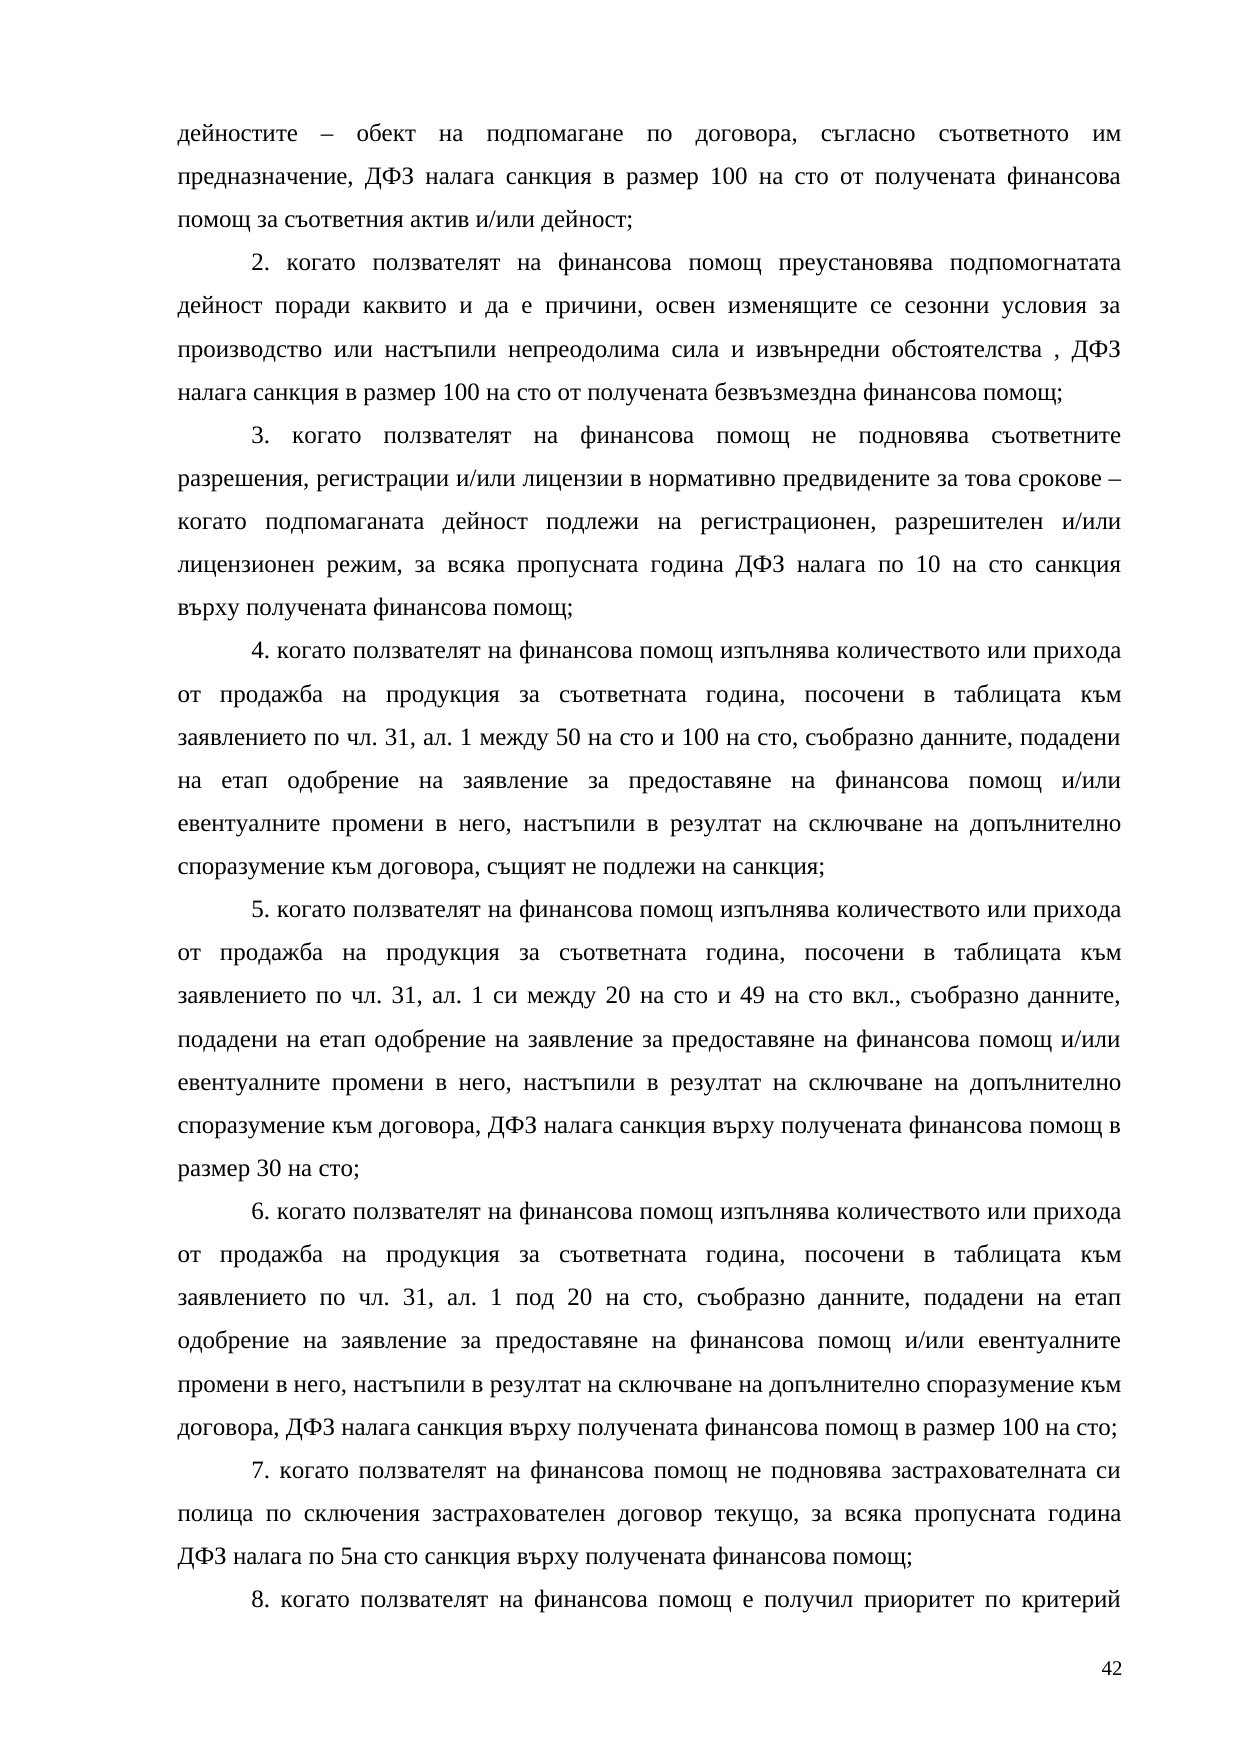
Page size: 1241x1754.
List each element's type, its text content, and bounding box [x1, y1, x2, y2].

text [177, 1584, 1122, 1613]
text 3. когато ползвателят на финансова помощ не подновява съответните разрешения, регистрации и/или лицензии в нормативно предвидените за това срокове – когато подпомаганата дейност подлежи на регистрационен, разрешителен и/или лицензионен режим, за всяка пропусната година ДФЗ налага по 10 на сто санкция върху получената финансова помощ; [177, 420, 1122, 621]
text 6. когато ползвателят на финансова помощ изпълнява количеството или прихода от продажба на продукция за съответната година, посочени в таблицата към заявлението по чл. 31, ал. 1 под 20 на сто, съобразно данните, подадени на етап одобрение на заявление за предоставяне на финансова помощ и/или евентуалните промени в него, настъпили в резултат на сключване на допълнително споразумение към договора, ДФЗ налага санкция върху получената финансова помощ в размер 100 на сто; [177, 1196, 1122, 1441]
text 4. когато ползвателят на финансова помощ изпълнява количеството или прихода от продажба на продукция за съответната година, посочени в таблицата към заявлението по чл. 31, ал. 1 между 50 на сто и 100 на сто, съобразно данните, подадени на етап одобрение на заявление за предоставяне на финансова помощ и/или евентуалните промени в него, настъпили в резултат на сключване на допълнително споразумение към договора, същият не подлежи на санкция; [177, 636, 1122, 880]
text 2. когато ползвателят на финансова помощ преустановява подпомогнатата дейност поради каквито и да е причини, освен изменящите се сезонни условия за производство или настъпили непреодолима сила и извънредни обстоятелства , ДФЗ налага санкция в размер 100 на сто от получената безвъзмездна финансова помощ; [177, 247, 1122, 406]
text 7. когато ползвателят на финансова помощ не подновява застрахователната си полица по сключения застрахователен договор текущо, за всяка пропусната година ДФЗ налага по 5на сто санкция върху получената финансова помощ; [177, 1455, 1122, 1570]
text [177, 118, 1122, 233]
text 5. когато ползвателят на финансова помощ изпълнява количеството или прихода от продажба на продукция за съответната година, посочени в таблицата към заявлението по чл. 31, ал. 1 си между 20 на сто и 49 на сто вкл., съобразно данните, подадени на етап одобрение на заявление за предоставяне на финансова помощ и/или евентуалните промени в него, настъпили в резултат на сключване на допълнително споразумение към договора, ДФЗ налага санкция върху получената финансова помощ в размер 30 на сто; [177, 894, 1122, 1182]
